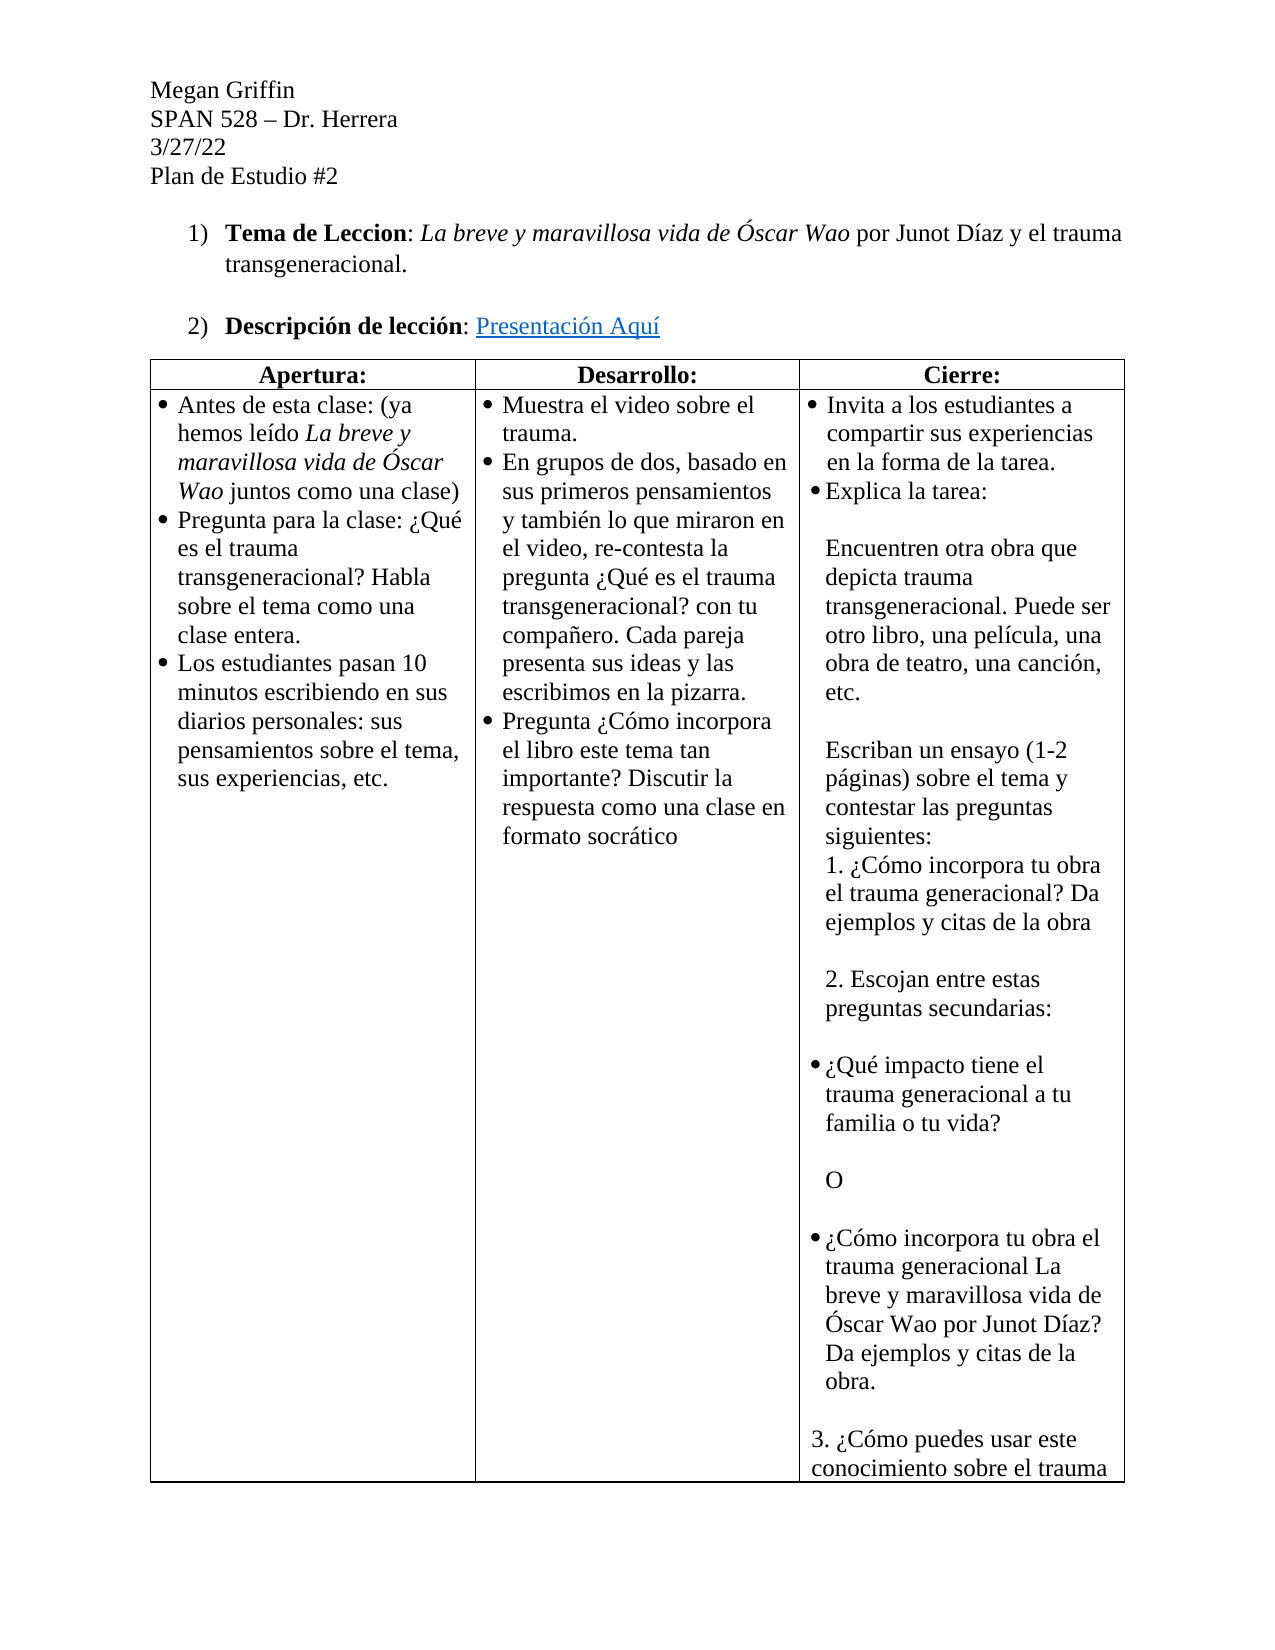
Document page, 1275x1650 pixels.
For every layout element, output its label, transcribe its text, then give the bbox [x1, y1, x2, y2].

table_header Desarrollo: [476, 360, 799, 389]
list Descripción de lección: Presentación Aquí [187, 311, 1125, 340]
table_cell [151, 390, 475, 1481]
table_header Apertura: [151, 360, 475, 389]
table_header Cierre: [800, 360, 1124, 389]
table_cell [800, 390, 1124, 1481]
list Tema de Leccion: La breve y maravillosa vida de Óscar Wao por Junot Díaz y el trauma transgeneracional. [187, 218, 1125, 278]
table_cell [476, 390, 799, 1481]
